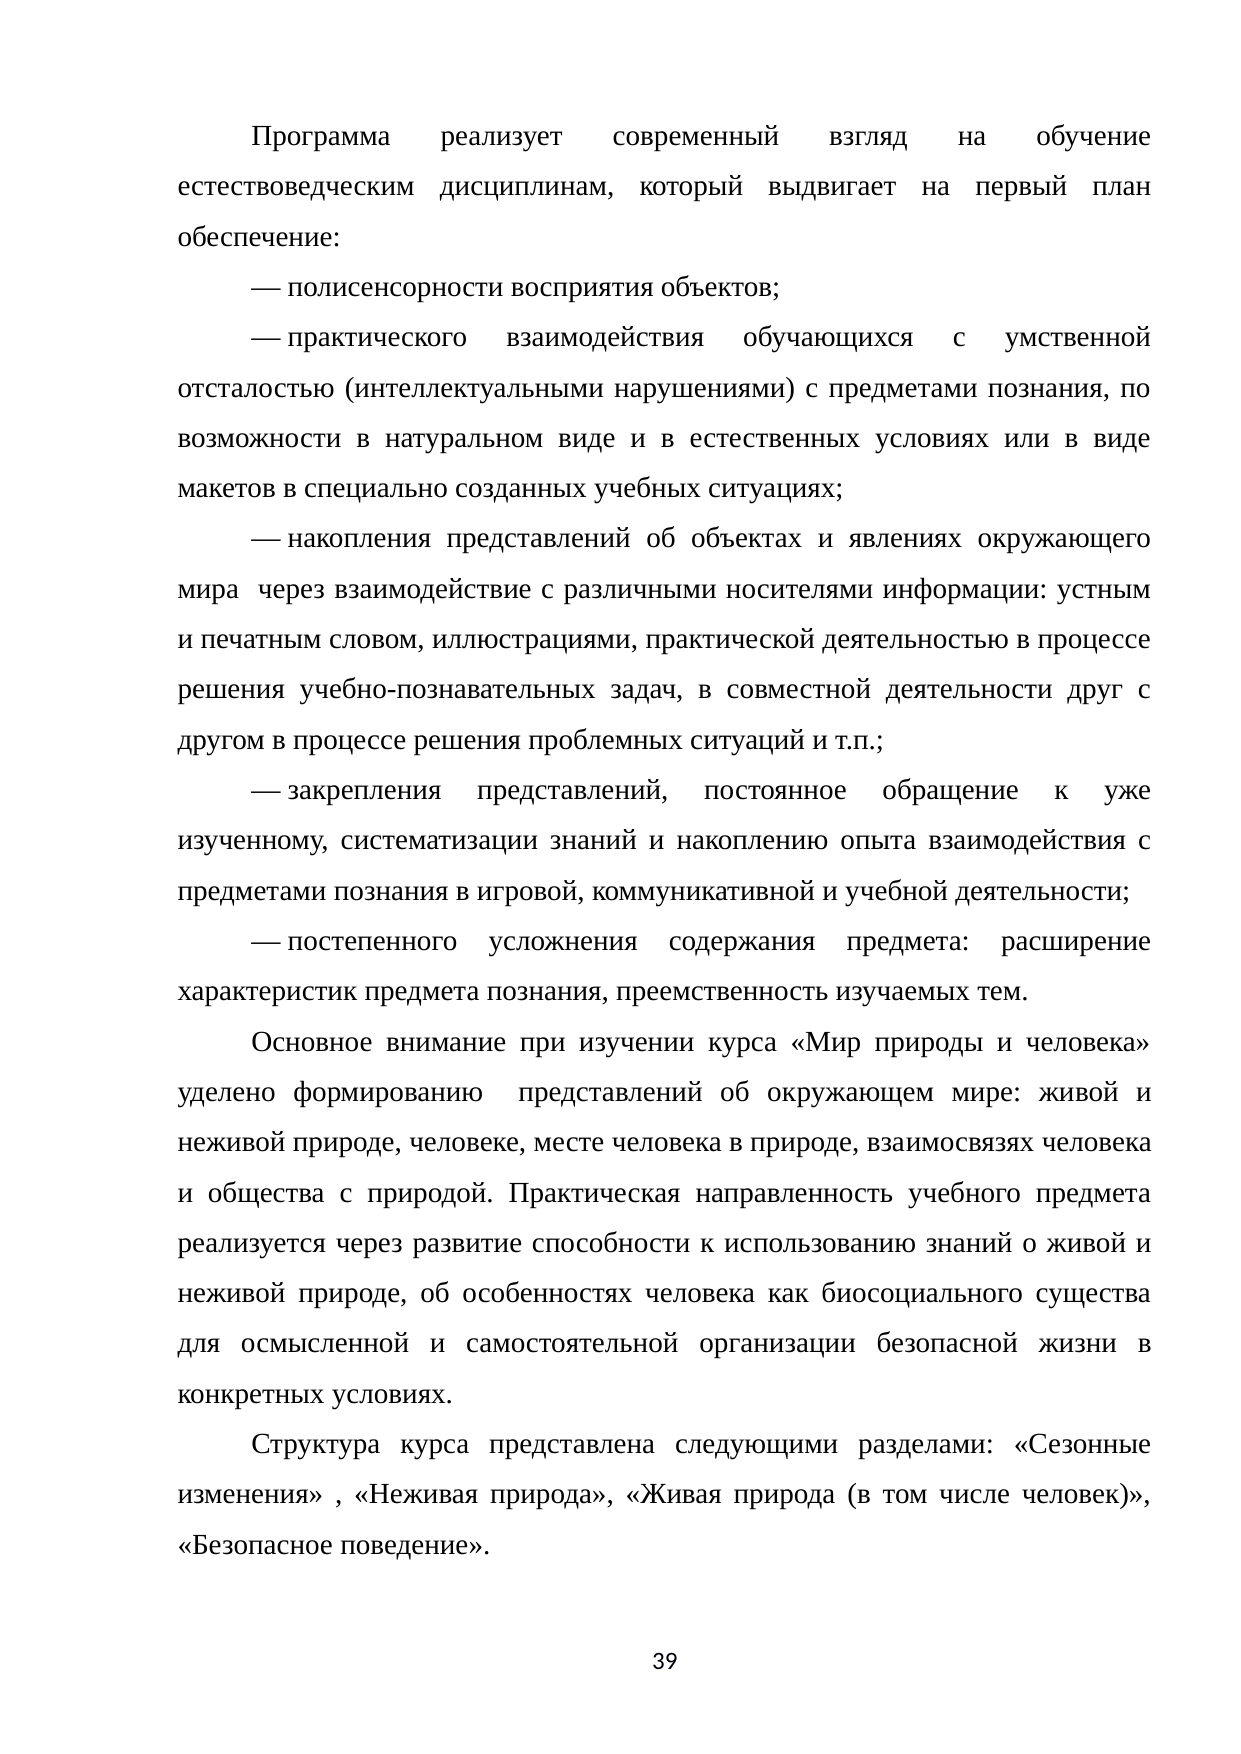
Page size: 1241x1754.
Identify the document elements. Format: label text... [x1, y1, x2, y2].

text ― накопления представлений об объектах и явлениях окружающего мира через взаимодействие с различными носителями информации: устным и печатным словом, иллюстрациями, практической деятельностью в процессе решения учебно-познавательных задач, в совместной деятельности друг с другом в процессе решения проблемных ситуаций и т.п.; [177, 521, 1152, 755]
text Основное внимание при изучении курса «Мир природы и человека» уделено формированию представлений об окружающем мире: живой и неживой природе, человеке, месте человека в природе, взаимосвязях человека и общества с природой. Практическая направленность учебного предмета реализуется через развитие способности к использованию знаний о живой и неживой природе, об особенностях человека как биосоциального существа для осмысленной и самостоятельной организации безопасной жизни в конкретных условиях. [177, 1024, 1152, 1409]
text Структура курса представлена следующими разделами: «Сезонные изменения» , «Неживая природа», «Живая природа (в том числе человек)», «Безопасное поведение». [177, 1426, 1152, 1560]
text ― практического взаимодействия обучающихся с умственной отсталостью (интеллектуальными нарушениями) с предметами познания, по возможности в натуральном виде и в естественных условиях или в виде макетов в специально созданных учебных ситуациях; [177, 319, 1152, 504]
text ― закрепления представлений, постоянное обращение к уже изученному, систематизации знаний и накоплению опыта взаимодействия с предметами познания в игровой, коммуникативной и учебной деятельности; [177, 772, 1152, 906]
text ― постепенного усложнения содержания предмета: расширение характеристик предмета познания, преемственность изучаемых тем. [177, 923, 1152, 1007]
text Программа реализует современный взгляд на обучение естествоведческим дисциплинам, который выдвигает на первый план обеспечение: [177, 118, 1152, 252]
text ― полисенсорности восприятия объектов; [177, 269, 1152, 303]
